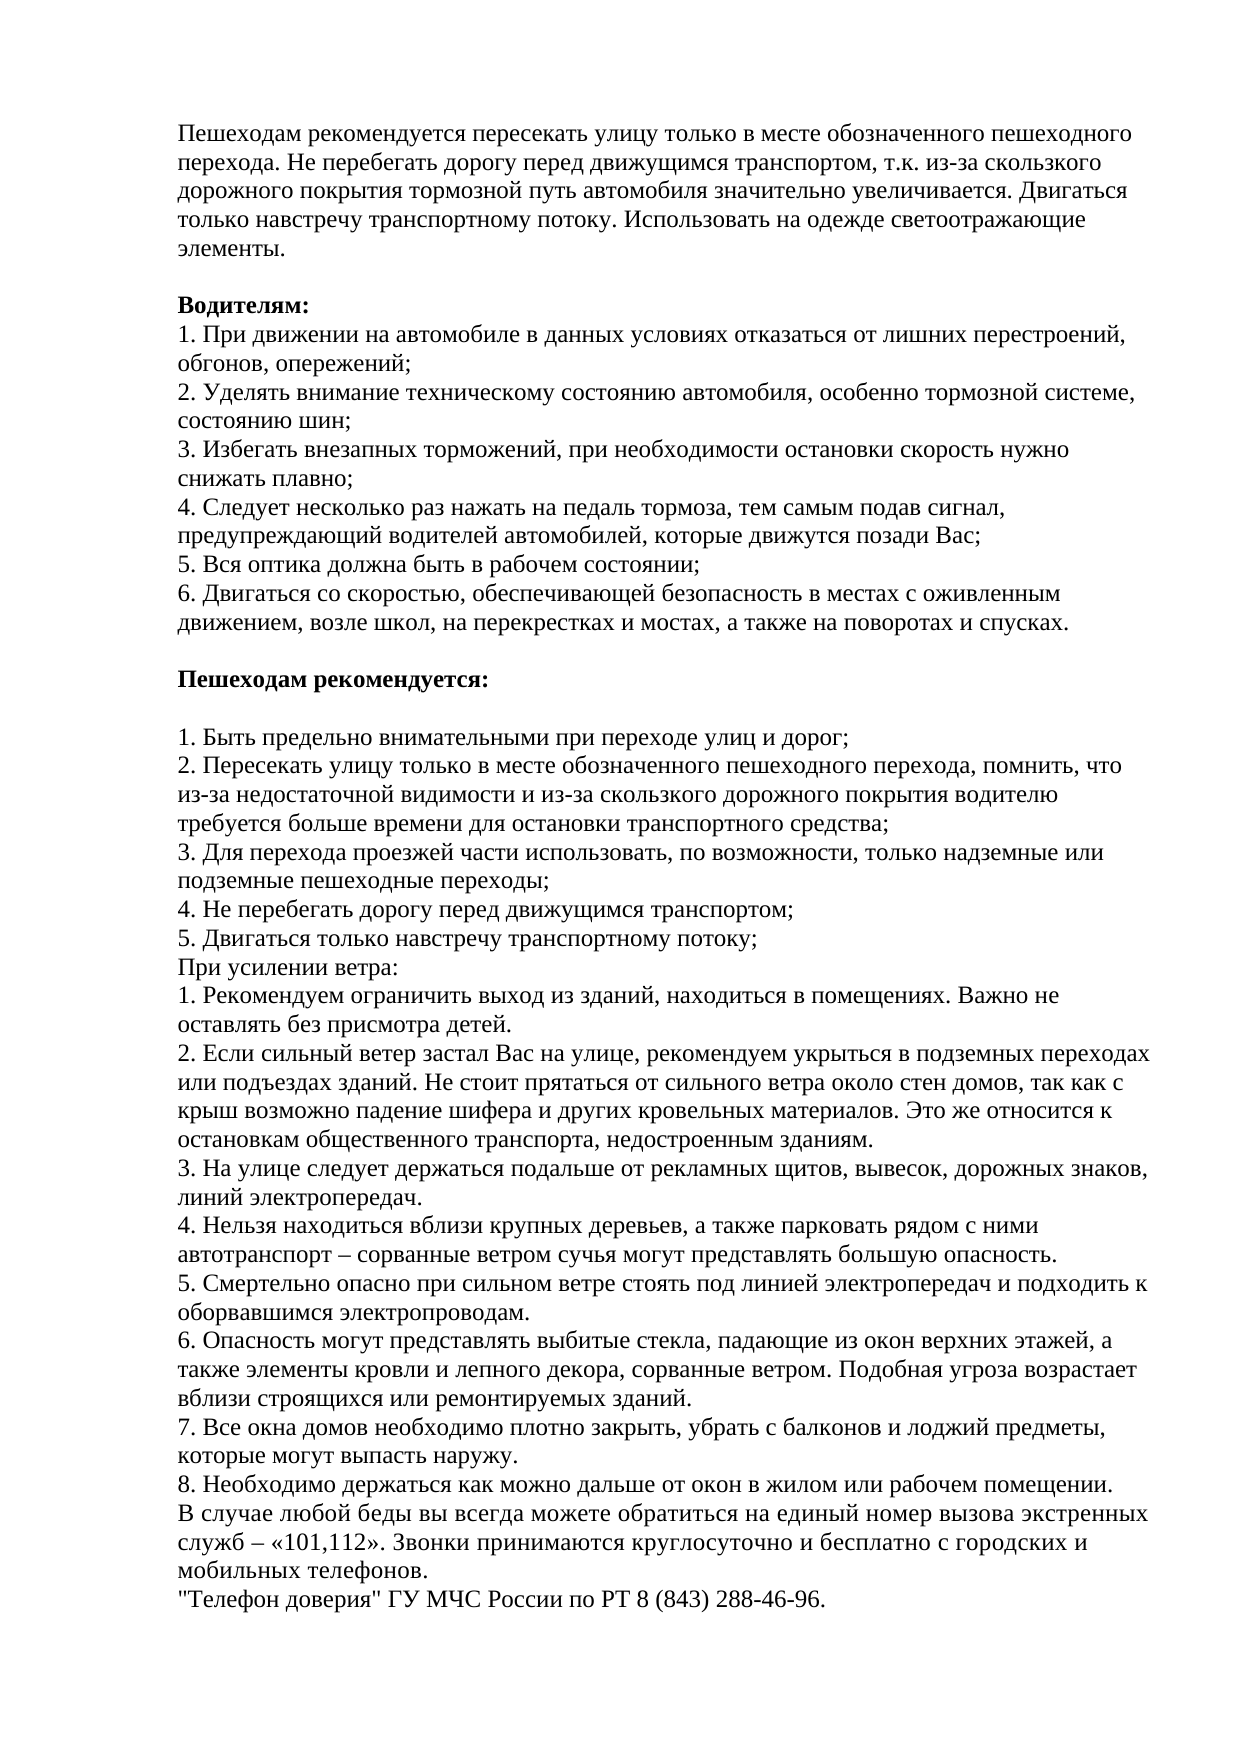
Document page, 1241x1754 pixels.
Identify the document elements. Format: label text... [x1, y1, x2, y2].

text 3. На улице следует держаться подальше от рекламных щитов, вывесок, дорожных знаков, линий электропередач. [177, 1153, 1152, 1211]
text 7. Все окна домов необходимо плотно закрыть, убрать с балконов и лоджий предметы, которые могут выпасть наружу. [177, 1412, 1152, 1469]
text 4. Нельзя находиться вблизи крупных деревьев, а также парковать рядом с ними автотранспорт – сорванные ветром сучья могут представлять большую опасность. [177, 1211, 1152, 1268]
text При усилении ветра: [177, 952, 1152, 981]
text Водителям: [177, 291, 1152, 319]
text 6. Двигаться со скоростью, обеспечивающей безопасность в местах с оживленным движением, возле школ, на перекрестках и мостах, а также на поворотах и спусках. [177, 578, 1152, 636]
text 2. Уделять внимание техническому состоянию автомобиля, особенно тормозной системе, состоянию шин; [177, 377, 1152, 434]
text 2. Если сильный ветер застал Вас на улице, рекомендуем укрыться в подземных переходах или подъездах зданий. Не стоит прятаться от сильного ветра около стен домов, так как с крыш возможно падение шифера и других кровельных материалов. Это же относится к остановкам общественного транспорта, недостроенным зданиям. [177, 1038, 1152, 1153]
text 8. Необходимо держаться как можно дальше от окон в жилом или рабочем помещении. [177, 1469, 1152, 1498]
text Пешеходам рекомендуется: [177, 664, 1152, 693]
text 3. Для перехода проезжей части использовать, по возможности, только надземные или подземные пешеходные переходы; [177, 837, 1152, 894]
text 1. Быть предельно внимательными при переходе улиц и дорог; [177, 722, 1152, 751]
text 6. Опасность могут представлять выбитые стекла, падающие из окон верхних этажей, а также элементы кровли и лепного декора, сорванные ветром. Подобная угроза возрастает вблизи строящихся или ремонтируемых зданий. [177, 1326, 1152, 1412]
text В случае любой беды вы всегда можете обратиться на единый номер вызова экстренных служб – «101,112». Звонки принимаются круглосуточно и бесплатно с городских и мобильных телефонов. [177, 1498, 1152, 1584]
text 5. Двигаться только навстречу транспортному потоку; [177, 923, 1152, 952]
text 5. Смертельно опасно при сильном ветре стоять под линией электропередач и подходить к оборвавшимся электропроводам. [177, 1268, 1152, 1326]
text 5. Вся оптика должна быть в рабочем состоянии; [177, 549, 1152, 578]
text 4. Не перебегать дорогу перед движущимся транспортом; [177, 894, 1152, 923]
text "Телефон доверия" ГУ МЧС России по РТ 8 (843) 288-46-96. [177, 1584, 1152, 1613]
text 1. Рекомендуем ограничить выход из зданий, находиться в помещениях. Важно не оставлять без присмотра детей. [177, 981, 1152, 1038]
text Пешеходам рекомендуется пересекать улицу только в месте обозначенного пешеходного перехода. Не перебегать дорогу перед движущимся транспортом, т.к. из-за скользкого дорожного покрытия тормозной путь автомобиля значительно увеличивается. Двигаться только навстречу транспортному потоку. Использовать на одежде светоотражающие элементы. [177, 118, 1152, 262]
text 3. Избегать внезапных торможений, при необходимости остановки скорость нужно снижать плавно; [177, 434, 1152, 492]
text 4. Следует несколько раз нажать на педаль тормоза, тем самым подав сигнал, предупреждающий водителей автомобилей, которые движутся позади Вас; [177, 492, 1152, 549]
text 2. Пересекать улицу только в месте обозначенного пешеходного перехода, помнить, что из-за недостаточной видимости и из-за скользкого дорожного покрытия водителю требуется больше времени для остановки транспортного средства; [177, 751, 1152, 837]
text 1. При движении на автомобиле в данных условиях отказаться от лишних перестроений, обгонов, опережений; [177, 319, 1152, 377]
